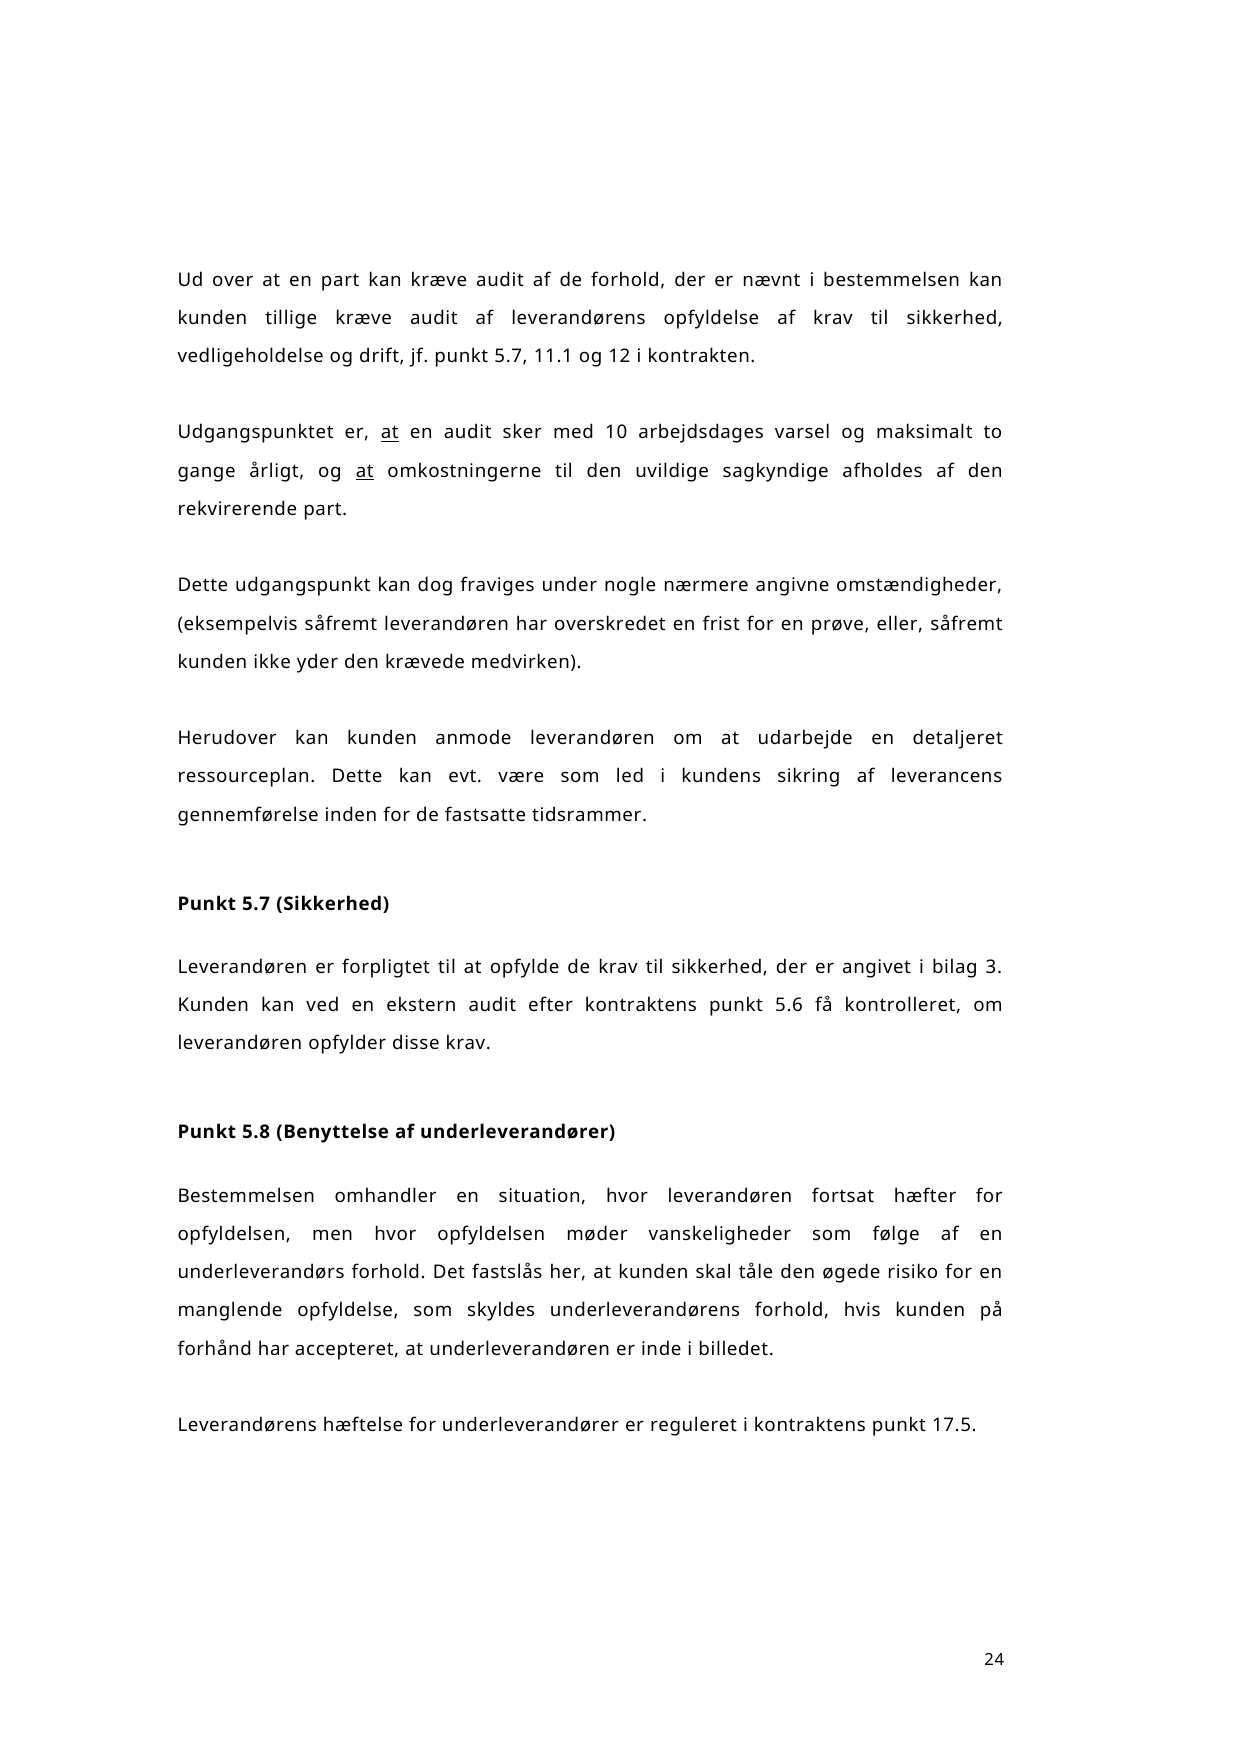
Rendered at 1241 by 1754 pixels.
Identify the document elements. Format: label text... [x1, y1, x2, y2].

text Udgangspunktet er, at en audit sker med 10 arbejdsdages varsel og maksimalt to gange årligt, og at omkostningerne til den uvildige sagkyndige afholdes af den rekvirerende part. [177, 419, 1004, 521]
subtitle Punkt 5.8 (Benyttelse af underleverandører) [177, 1119, 1004, 1144]
text Bestemmelsen omhandler en situation, hvor leverandøren fortsat hæfter for opfyldelsen, men hvor opfyldelsen møder vanskeligheder som følge af en underleverandørs forhold. Det fastslås her, at kunden skal tåle den øgede risiko for en manglende opfyldelse, som skyldes underleverandørens forhold, hvis kunden på forhånd har accepteret, at underleverandøren er inde i billedet. [177, 1182, 1004, 1360]
text Herudover kan kunden anmode leverandøren om at udarbejde en detaljeret ressourceplan. Dette kan evt. være som led i kundens sikring af leverancens gennemførelse inden for de fastsatte tidsrammer. [177, 724, 1004, 827]
text Leverandørens hæftelse for underleverandører er reguleret i kontraktens punkt 17.5. [177, 1411, 1004, 1437]
subtitle Punkt 5.7 (Sikkerhed) [177, 890, 1004, 916]
text Ud over at en part kan kræve audit af de forhold, der er nævnt i bestemmelsen kan kunden tillige kræve audit af leverandørens opfyldelse af krav til sikkerhed, vedligeholdelse og drift, jf. punkt 5.7, 11.1 og 12 i kontrakten. [177, 266, 1004, 368]
text Dette udgangspunkt kan dog fraviges under nogle nærmere angivne omstændigheder, (eksempelvis såfremt leverandøren har overskredet en frist for en prøve, eller, såfremt kunden ikke yder den krævede medvirken). [177, 572, 1004, 674]
text Leverandøren er forpligtet til at opfylde de krav til sikkerhed, der er angivet i bilag 3. Kunden kan ved en ekstern audit efter kontraktens punkt 5.6 få kontrolleret, om leverandøren opfylder disse krav. [177, 953, 1004, 1055]
